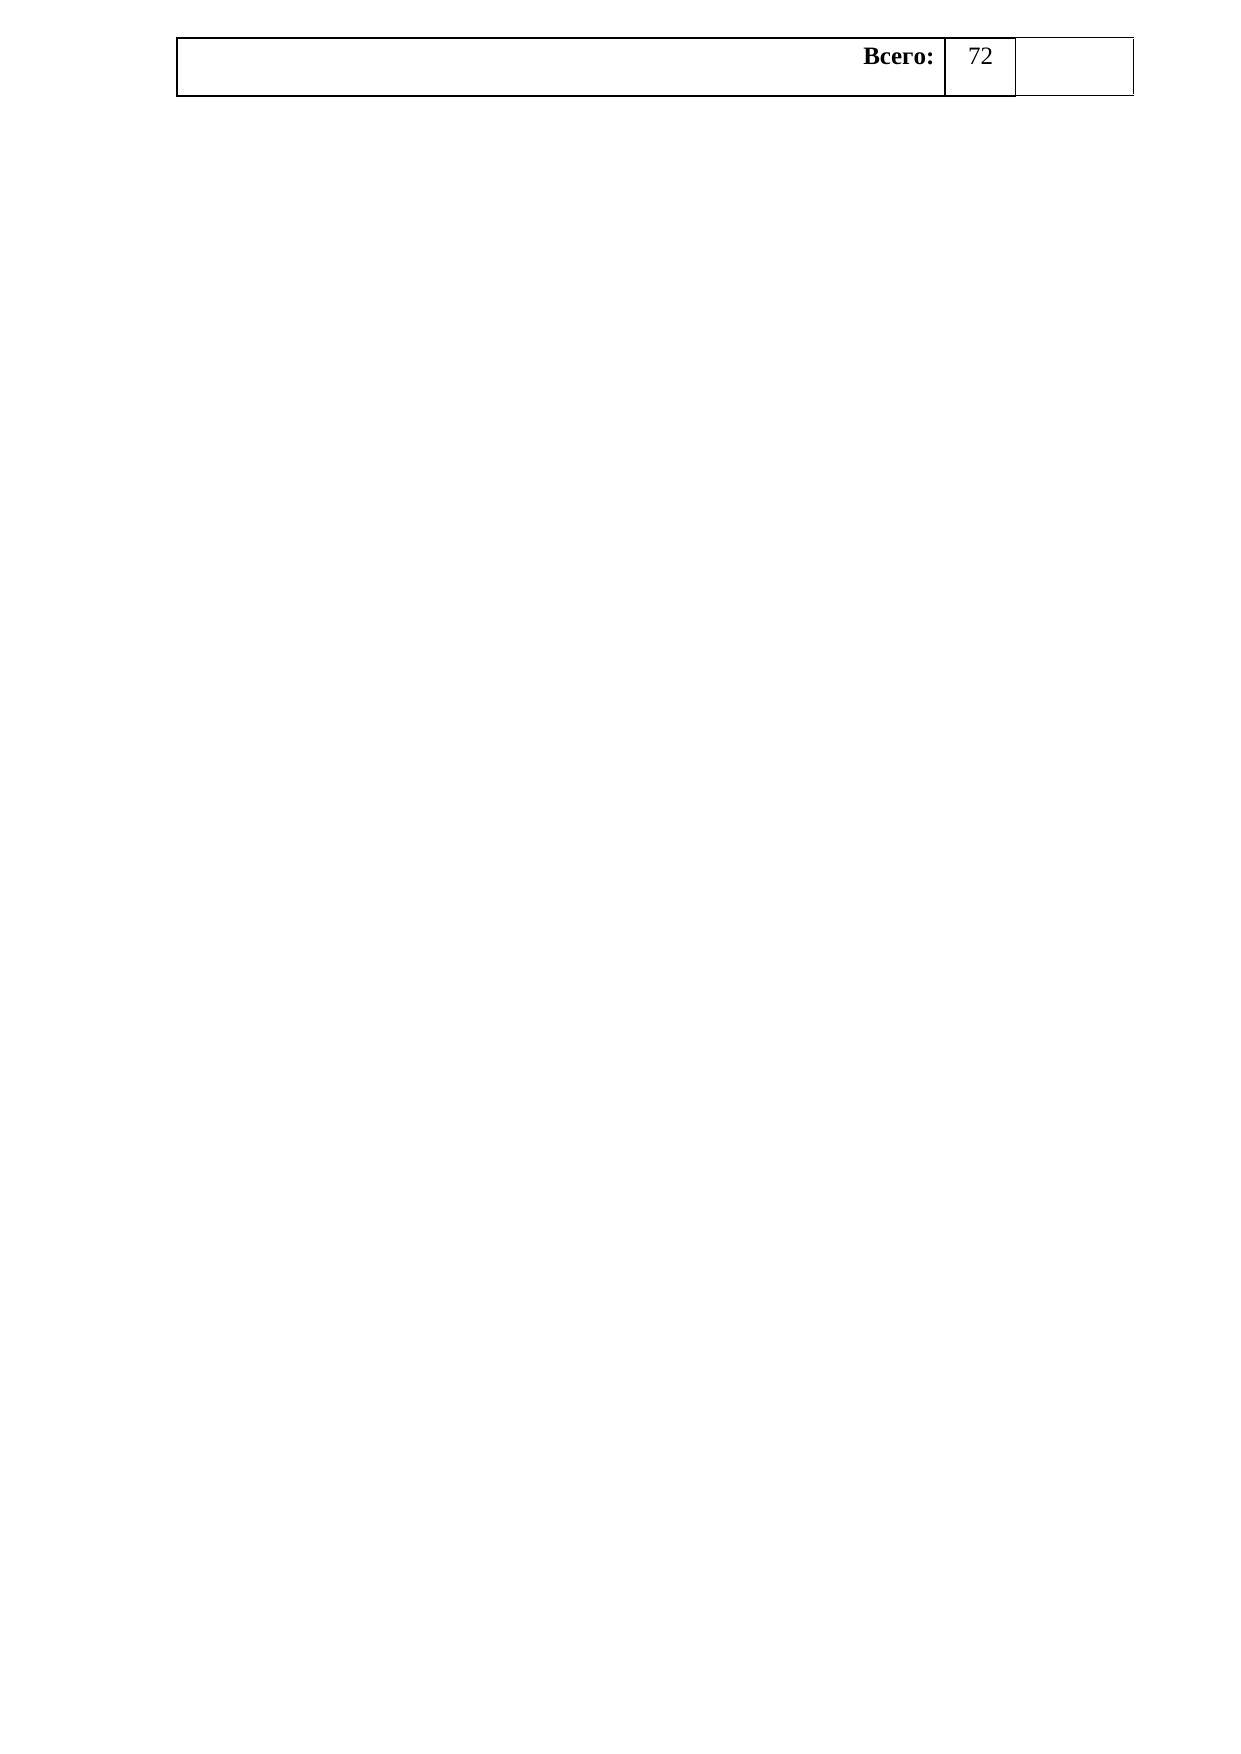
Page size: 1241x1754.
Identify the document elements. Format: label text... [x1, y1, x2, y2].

table_cell 72 [946, 39, 1015, 95]
table_cell Всего: [178, 39, 944, 95]
table_cell [1016, 38, 1133, 95]
